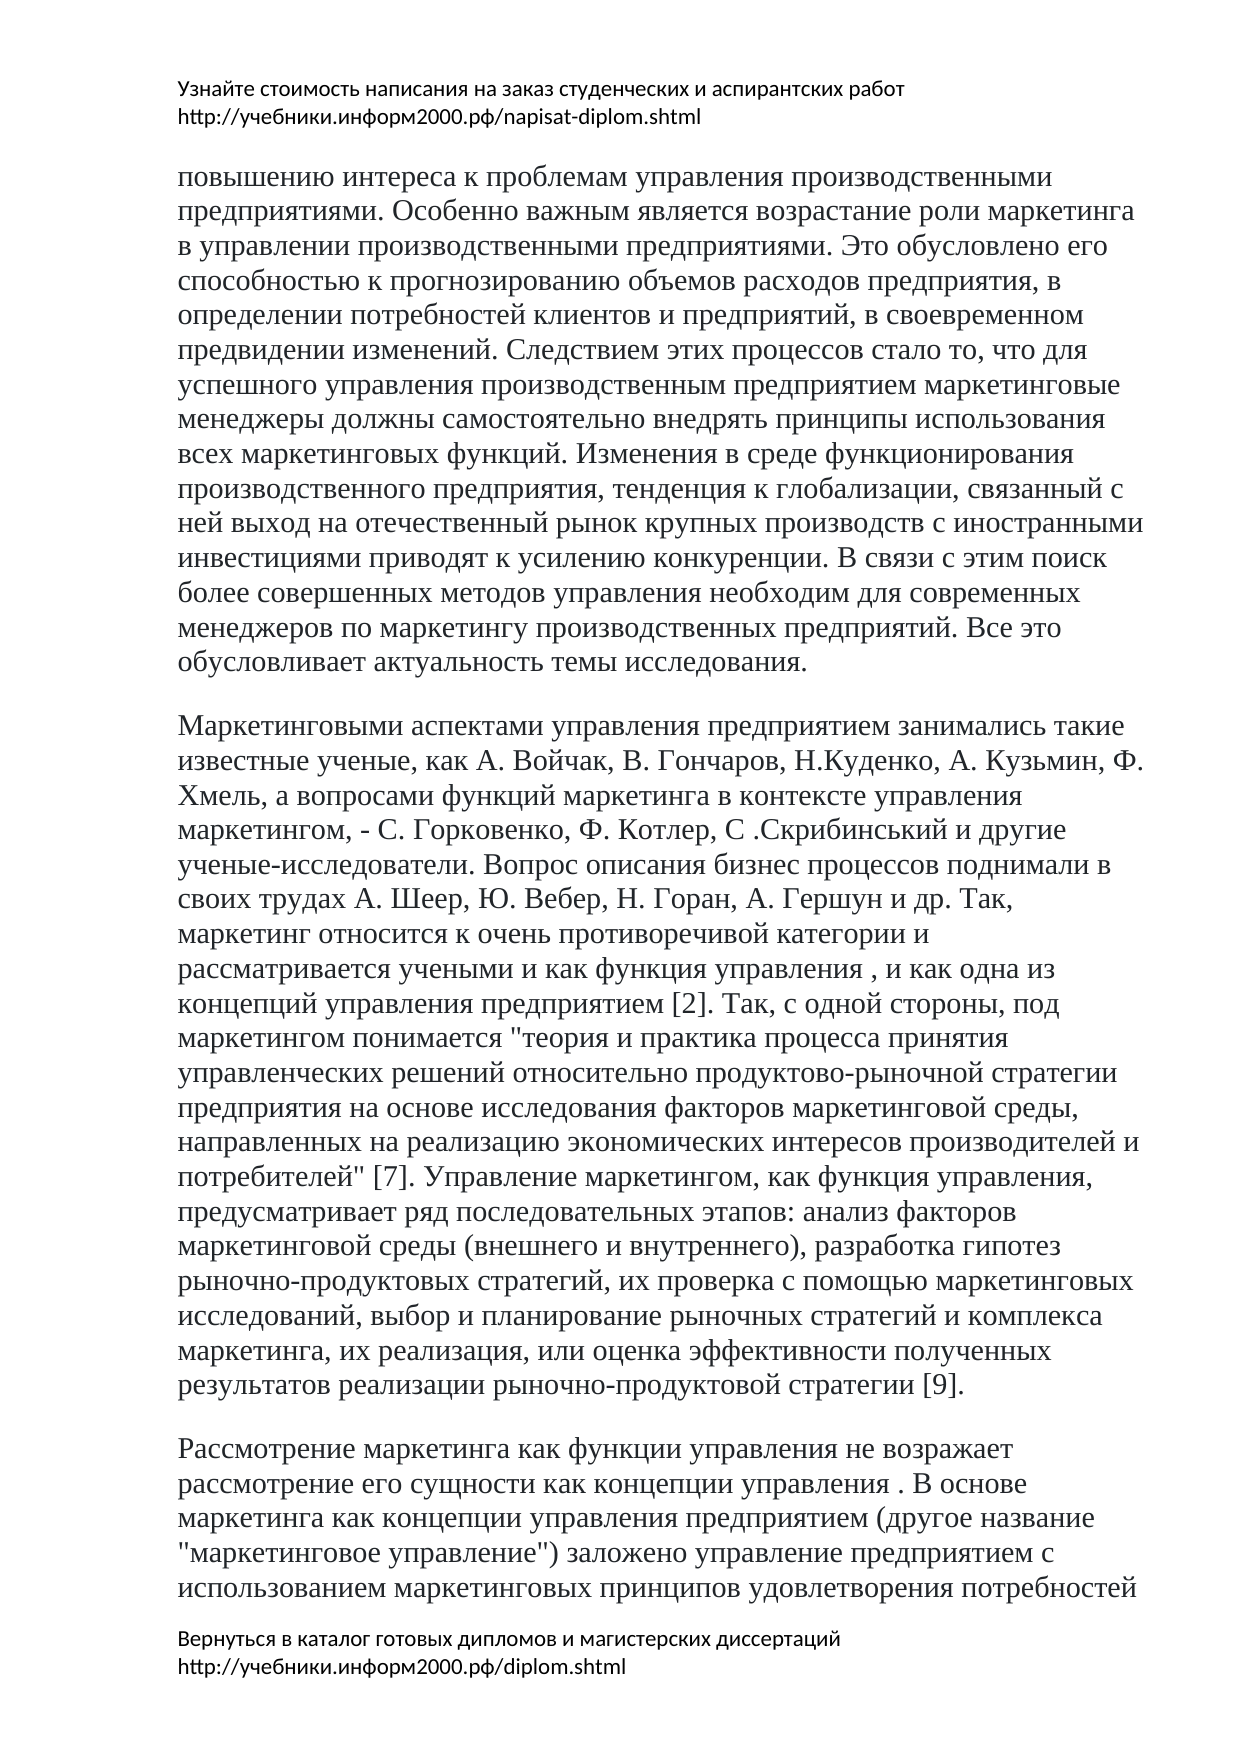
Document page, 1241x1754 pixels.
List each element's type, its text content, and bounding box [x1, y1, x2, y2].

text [177, 1430, 1152, 1604]
text Маркетинговыми аспектами управления предприятием занимались такие известные ученые, как А. Войчак, В. Гончаров, Н.Куденко, А. Кузьмин, Ф. Хмель, а вопросами функций маркетинга в контексте управления маркетингом, - С. Горковенко, Ф. Котлер, С .Скрибинський и другие ученые-исследователи. Вопрос описания бизнес процессов поднимали в своих трудах А. Шеер, Ю. Вебер, Н. Горан, А. Гершун и др. Так, маркетинг относится к очень противоречивой категории и рассматривается учеными и как функция управления , и как одна из концепций управления предприятием [2]. Так, с одной стороны, под маркетингом понимается "теория и практика процесса принятия управленческих решений относительно продуктово-рыночной стратегии предприятия на основе исследования факторов маркетинговой среды, направленных на реализацию экономических интересов производителей и потребителей" [7]. Управление маркетингом, как функция управления, предусматривает ряд последовательных этапов: анализ факторов маркетинговой среды (внешнего и внутреннего), разработка гипотез рыночно-продуктовых стратегий, их проверка с помощью маркетинговых исследований, выбор и планирование рыночных стратегий и комплекса маркетинга, их реализация, или оценка эффективности полученных результатов реализации рыночно-продуктовой стратегии [9]. [177, 707, 1152, 1401]
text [177, 158, 1152, 678]
